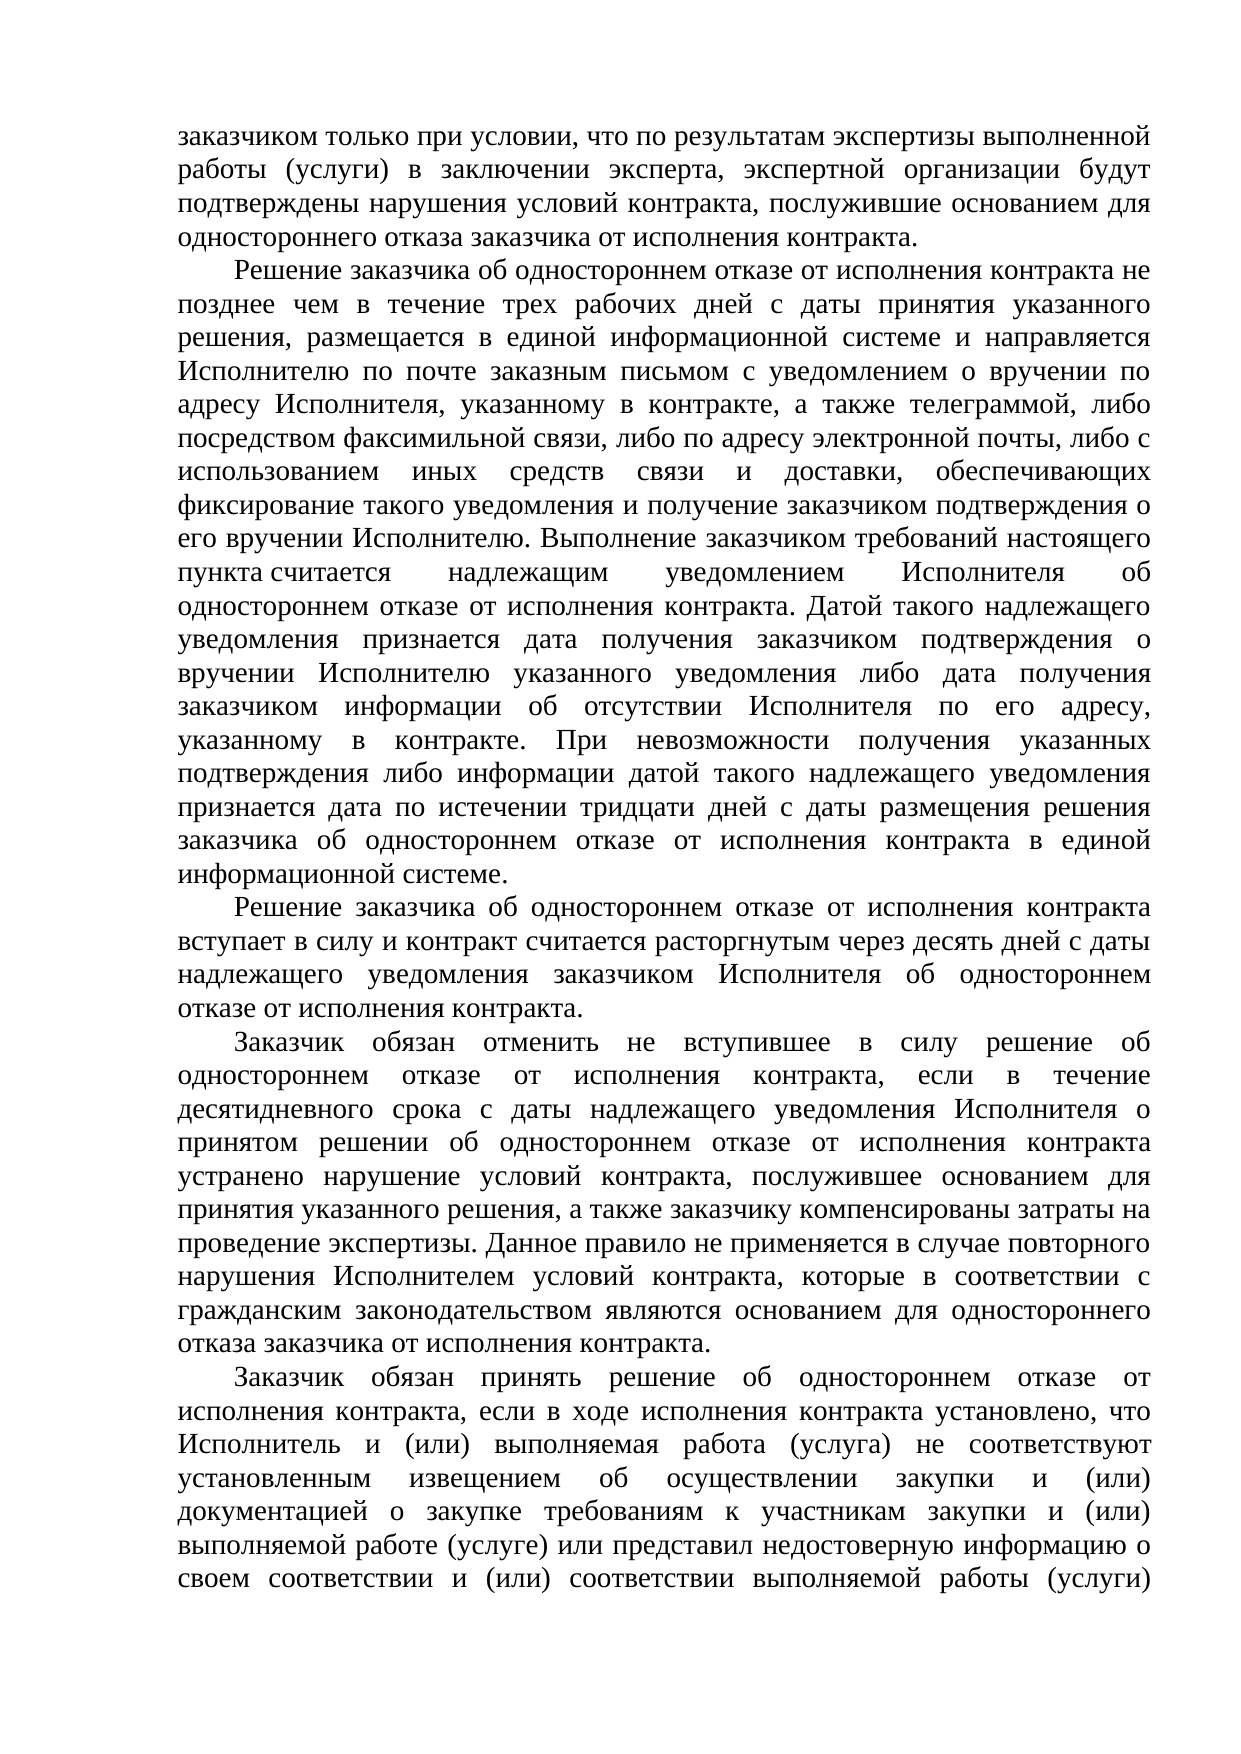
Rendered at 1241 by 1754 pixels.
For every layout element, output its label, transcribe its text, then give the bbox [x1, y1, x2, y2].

text Решение заказчика об одностороннем отказе от исполнения контракта вступает в силу и контракт считается расторгнутым через десять дней с даты надлежащего уведомления заказчиком Исполнителя об одностороннем отказе от исполнения контракта. [177, 889, 1152, 1024]
text Решение заказчика об одностороннем отказе от исполнения контракта не позднее чем в течение трех рабочих дней с даты принятия указанного решения, размещается в единой информационной системе и направляется Исполнителю по почте заказным письмом с уведомлением о вручении по адресу Исполнителя, указанному в контракте, а также телеграммой, либо посредством факсимильной связи, либо по адресу электронной почты, либо с использованием иных средств связи и доставки, обеспечивающих фиксирование такого уведомления и получение заказчиком подтверждения о его вручении Исполнителю. Выполнение заказчиком требований настоящего пункта считается надлежащим уведомлением Исполнителя об одностороннем отказе от исполнения контракта. Датой такого надлежащего уведомления признается дата получения заказчиком подтверждения о вручении Исполнителю указанного уведомления либо дата получения заказчиком информации об отсутствии Исполнителя по его адресу, указанному в контракте. При невозможности получения указанных подтверждения либо информации датой такого надлежащего уведомления признается дата по истечении тридцати дней с даты размещения решения заказчика об одностороннем отказе от исполнения контракта в единой информационной системе. [177, 252, 1152, 889]
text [177, 1359, 1152, 1594]
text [177, 118, 1152, 252]
text Заказчик обязан отменить не вступившее в силу решение об одностороннем отказе от исполнения контракта, если в течение десятидневного срока с даты надлежащего уведомления Исполнителя о принятом решении об одностороннем отказе от исполнения контракта устранено нарушение условий контракта, послужившее основанием для принятия указанного решения, а также заказчику компенсированы затраты на проведение экспертизы. Данное правило не применяется в случае повторного нарушения Исполнителем условий контракта, которые в соответствии с гражданским законодательством являются основанием для одностороннего отказа заказчика от исполнения контракта. [177, 1024, 1152, 1359]
